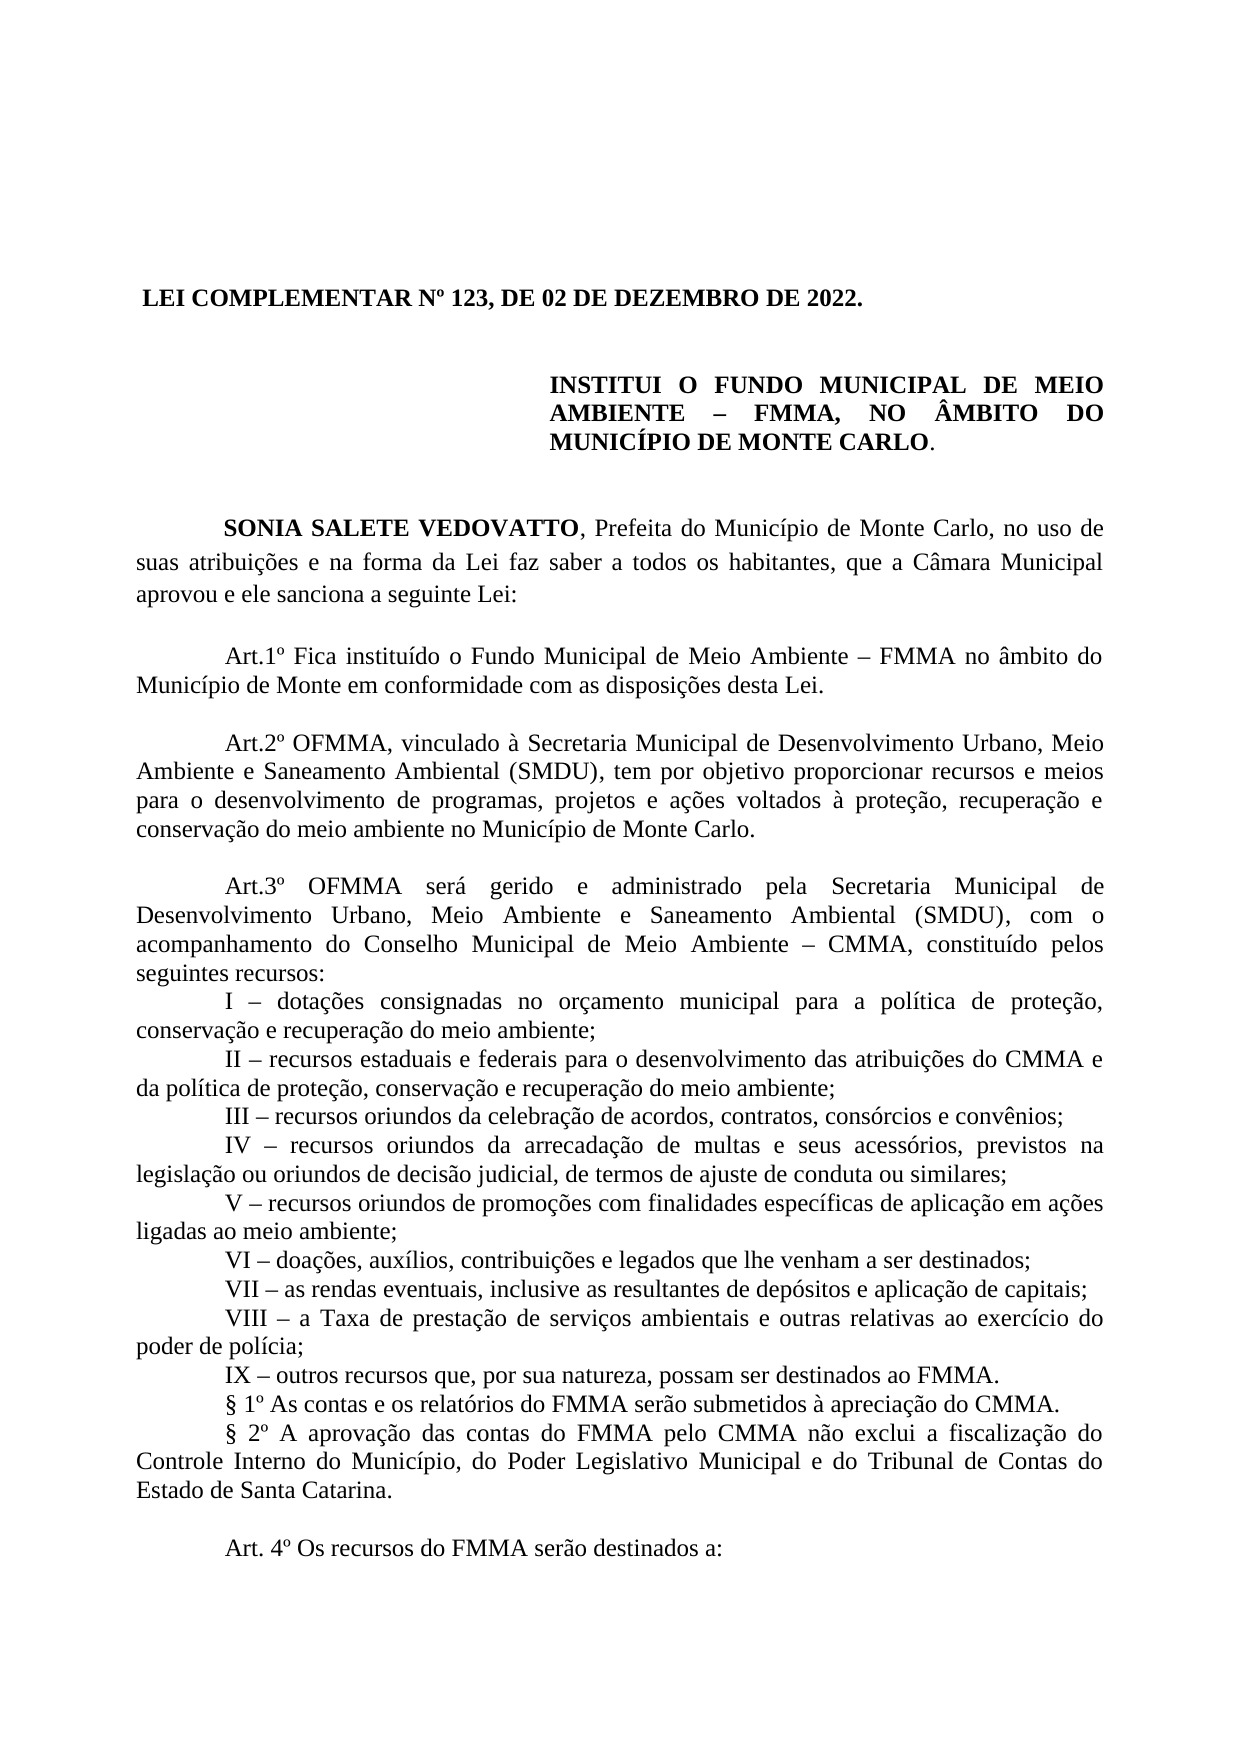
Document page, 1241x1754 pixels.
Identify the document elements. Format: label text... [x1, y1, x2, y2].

text Art.2º OFMMA, vinculado à Secretaria Municipal de Desenvolvimento Urbano, Meio Ambiente e Saneamento Ambiental (SMDU), tem por objetivo proporcionar recursos e meios para o desenvolvimento de programas, projetos e ações voltados à proteção, recuperação e conservação do meio ambiente no Município de Monte Carlo. [136, 728, 1104, 843]
text INSTITUI O FUNDO MUNICIPAL DE MEIO AMBIENTE – FMMA, NO ÂMBITO DO MUNICÍPIO DE MONTE CARLO. [549, 370, 1104, 456]
text § 1º As contas e os relatórios do FMMA serão submetidos à apreciação do CMMA. [136, 1389, 1104, 1418]
text II – recursos estaduais e federais para o desenvolvimento das atribuições do CMMA e da política de proteção, conservação e recuperação do meio ambiente; [136, 1044, 1104, 1101]
text IV – recursos oriundos da arrecadação de multas e seus acessórios, previstos na legislação ou oriundos de decisão judicial, de termos de ajuste de conduta ou similares; [136, 1130, 1104, 1188]
text IX – outros recursos que, por sua natureza, possam ser destinados ao FMMA. [136, 1360, 1104, 1389]
text III – recursos oriundos da celebração de acordos, contratos, consórcios e convênios; [136, 1101, 1104, 1130]
text VII – as rendas eventuais, inclusive as resultantes de depósitos e aplicação de capitais; [136, 1274, 1104, 1303]
text SONIA SALETE VEDOVATTO, Prefeita do Município de Monte Carlo, no uso de suas atribuições e na forma da Lei faz saber a todos os habitantes, que a Câmara Municipal aprovou e ele sanciona a seguinte Lei: [136, 513, 1104, 608]
text § 2º A aprovação das contas do FMMA pelo CMMA não exclui a fiscalização do Controle Interno do Município, do Poder Legislativo Municipal e do Tribunal de Contas do Estado de Santa Catarina. [136, 1418, 1104, 1504]
text VI – doações, auxílios, contribuições e legados que lhe venham a ser destinados; [136, 1245, 1104, 1274]
text VIII – a Taxa de prestação de serviços ambientais e outras relativas ao exercício do poder de polícia; [136, 1303, 1104, 1360]
text Art. 4º Os recursos do FMMA serão destinados a: [136, 1533, 1104, 1561]
text V – recursos oriundos de promoções com finalidades específicas de aplicação em ações ligadas ao meio ambiente; [136, 1188, 1104, 1245]
text LEI COMPLEMENTAR Nº 123, DE 02 DE DEZEMBRO DE 2022. [136, 283, 1104, 312]
text I – dotações consignadas no orçamento municipal para a política de proteção, conservação e recuperação do meio ambiente; [136, 986, 1104, 1044]
text Art.3º OFMMA será gerido e administrado pela Secretaria Municipal de Desenvolvimento Urbano, Meio Ambiente e Saneamento Ambiental (SMDU), com o acompanhamento do Conselho Municipal de Meio Ambiente – CMMA, constituído pelos seguintes recursos: [136, 871, 1104, 986]
text Art.1º Fica instituído o Fundo Municipal de Meio Ambiente – FMMA no âmbito do Município de Monte em conformidade com as disposições desta Lei. [136, 641, 1104, 699]
